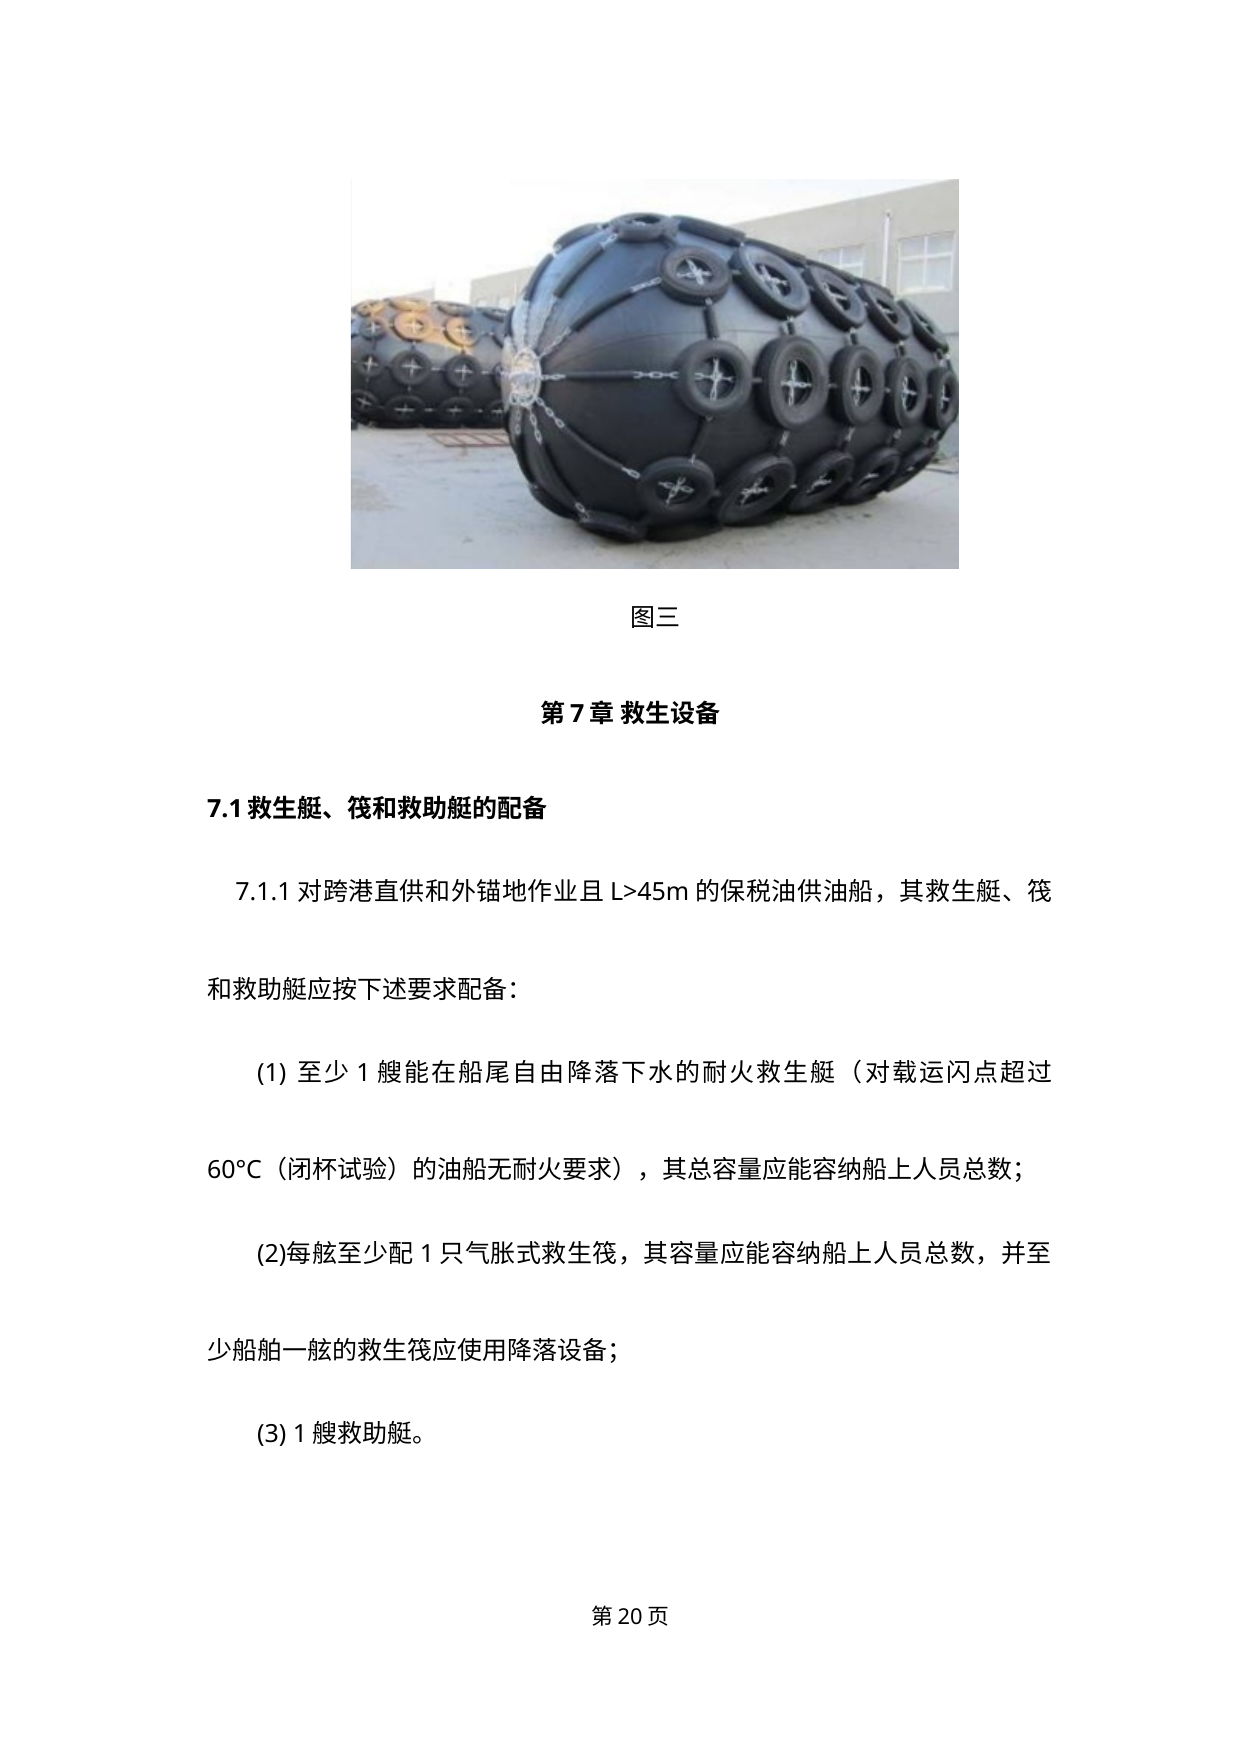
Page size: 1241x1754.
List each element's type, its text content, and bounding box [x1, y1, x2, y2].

subtitle 第7章 救生设备 [207, 679, 1053, 744]
text (1) 至少1艘能在船尾自由降落下水的耐火救生艇（对载运闪点超过60°C（闭杯试验）的油船无耐火要求），其总容量应能容纳船上人员总数； [207, 1038, 1053, 1201]
text (3) 1艘救助艇。 [207, 1399, 1053, 1464]
text 7.1.1对跨港直供和外锚地作业且L>45m的保税油供油船，其救生艇、筏和救助艇应按下述要求配备： [207, 857, 1053, 1020]
text 图三 [207, 583, 1053, 648]
text (2)每舷至少配1只气胀式救生筏，其容量应能容纳船上人员总数，并至少船舶一舷的救生筏应使用降落设备； [207, 1219, 1053, 1381]
subtitle 7.1救生艇、筏和救助艇的配备 [207, 774, 1053, 839]
picture [350, 179, 959, 569]
